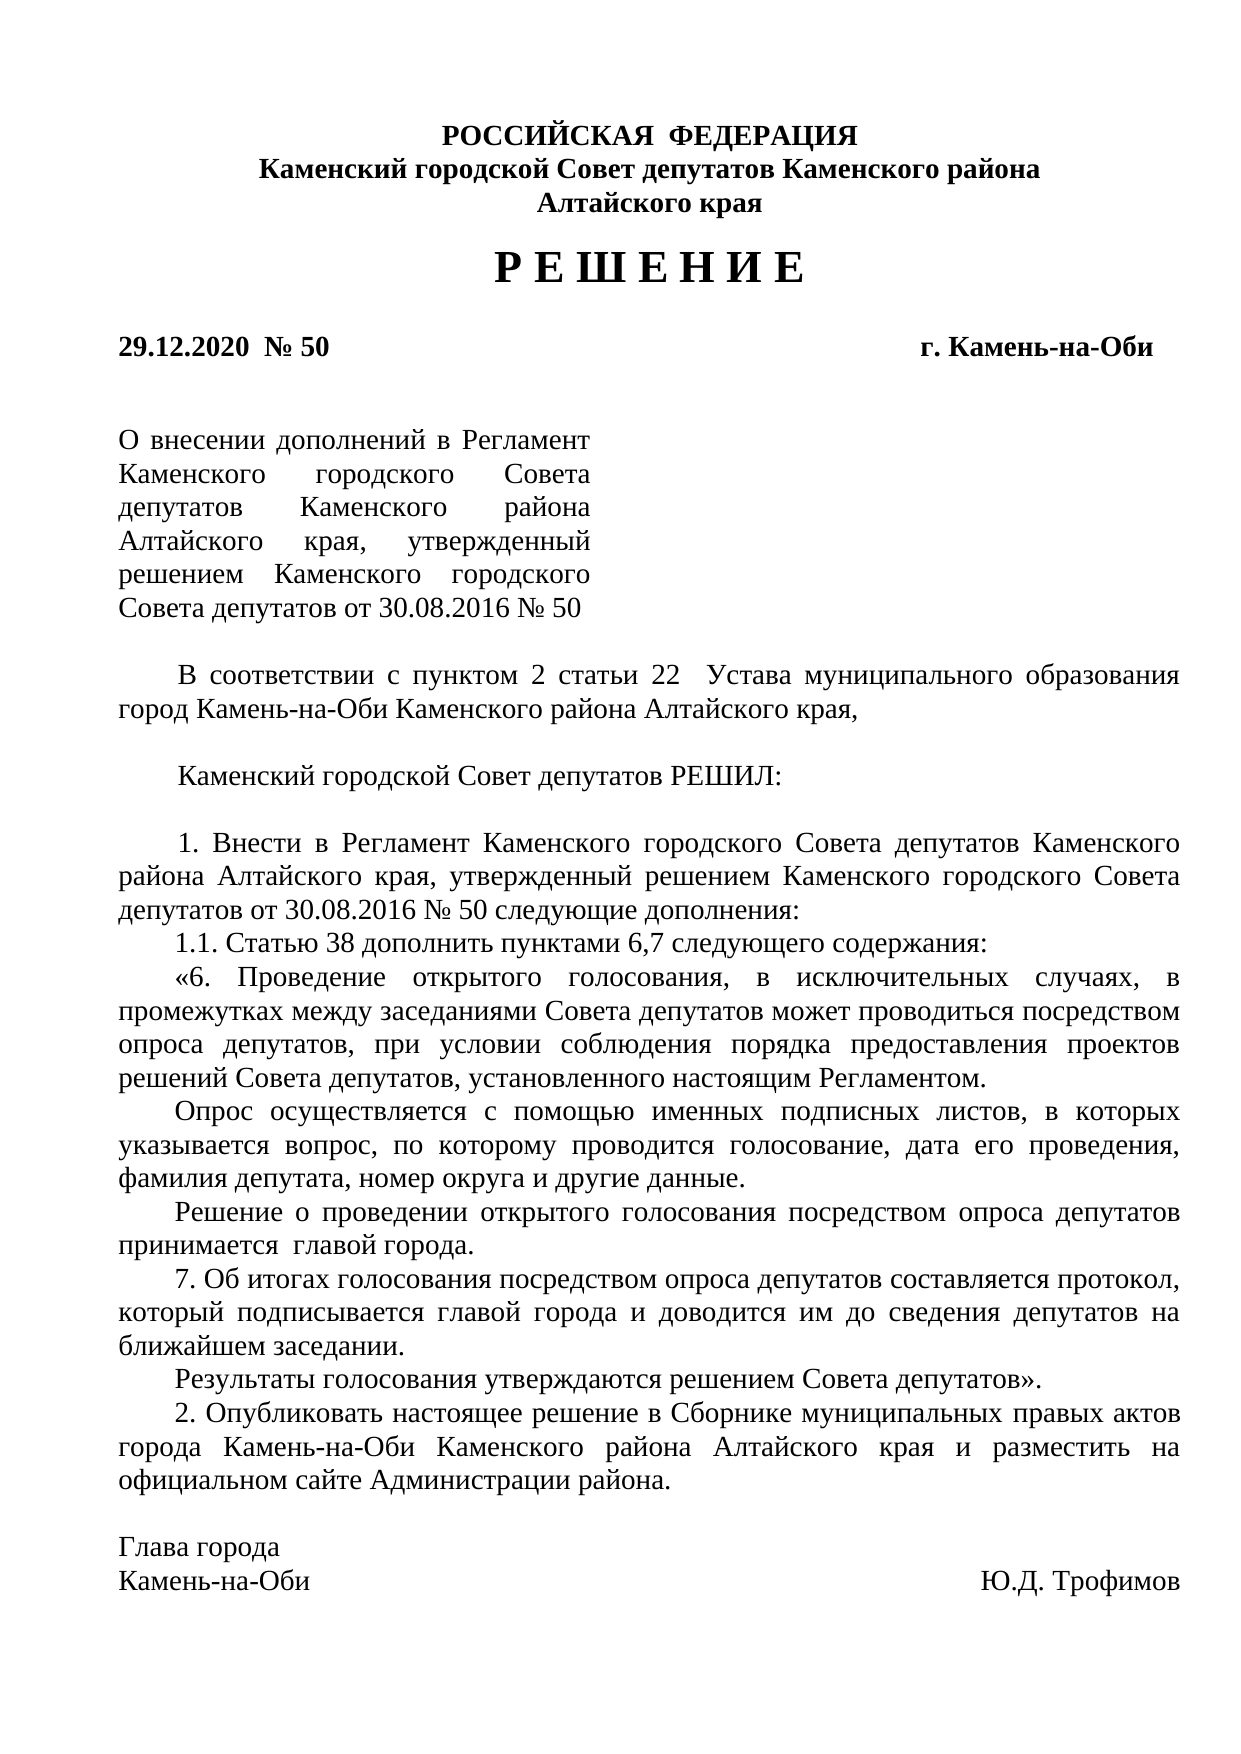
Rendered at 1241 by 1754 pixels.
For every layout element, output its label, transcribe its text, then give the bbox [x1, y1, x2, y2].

text О внесении дополнений в Регламент Каменского городского Совета депутатов Каменского района Алтайского края, утвержденный решением Каменского городского Совета депутатов от 30.08.2016 № 50 [118, 422, 591, 624]
text Решение о проведении открытого голосования посредством опроса депутатов принимается главой города. [118, 1194, 1181, 1261]
text 29.12.2020 № 50 г. Камень-на-Оби [118, 329, 1181, 362]
text Глава города [118, 1529, 561, 1563]
text 1. Внести в Регламент Каменского городского Совета депутатов Каменского района Алтайского края, утвержденный решением Каменского городского Совета депутатов от 30.08.2016 № 50 следующие дополнения: [118, 825, 1181, 926]
text «6. Проведение открытого голосования, в исключительных случаях, в промежутках между заседаниями Совета депутатов может проводиться посредством опроса депутатов, при условии соблюдения порядка предоставления проектов решений Совета депутатов, установленного настоящим Регламентом. [118, 959, 1181, 1093]
subtitle Р Е Ш Е Н И Е [118, 239, 1181, 292]
text Опрос осуществляется с помощью именных подписных листов, в которых указывается вопрос, по которому проводится голосование, дата его проведения, фамилия депутата, номер округа и другие данные. [118, 1093, 1181, 1194]
text Каменский городской Совет депутатов Каменского района [118, 152, 1181, 185]
text Камень-на-Оби Ю.Д. Трофимов [118, 1563, 1181, 1596]
text Каменский городской Совет депутатов РЕШИЛ: [118, 758, 1181, 791]
text Алтайского края [118, 185, 1181, 219]
text 2. Опубликовать настоящее решение в Сборнике муниципальных правых актов города Камень-на-Оби Каменского района Алтайского края и разместить на официальном сайте Администрации района. [118, 1395, 1181, 1496]
text Результаты голосования утверждаются решением Совета депутатов». [118, 1362, 1181, 1395]
text В соответствии с пунктом 2 статьи 22 Устава муниципального образования город Камень-на-Оби Каменского района Алтайского края, [118, 657, 1181, 724]
title РОССИЙСКАЯ ФЕДЕРАЦИЯ [118, 118, 1181, 152]
text 1.1. Статью 38 дополнить пунктами 6,7 следующего содержания: [118, 926, 1181, 959]
text 7. Об итогах голосования посредством опроса депутатов составляется протокол, который подписывается главой города и доводится им до сведения депутатов на ближайшем заседании. [118, 1261, 1181, 1362]
